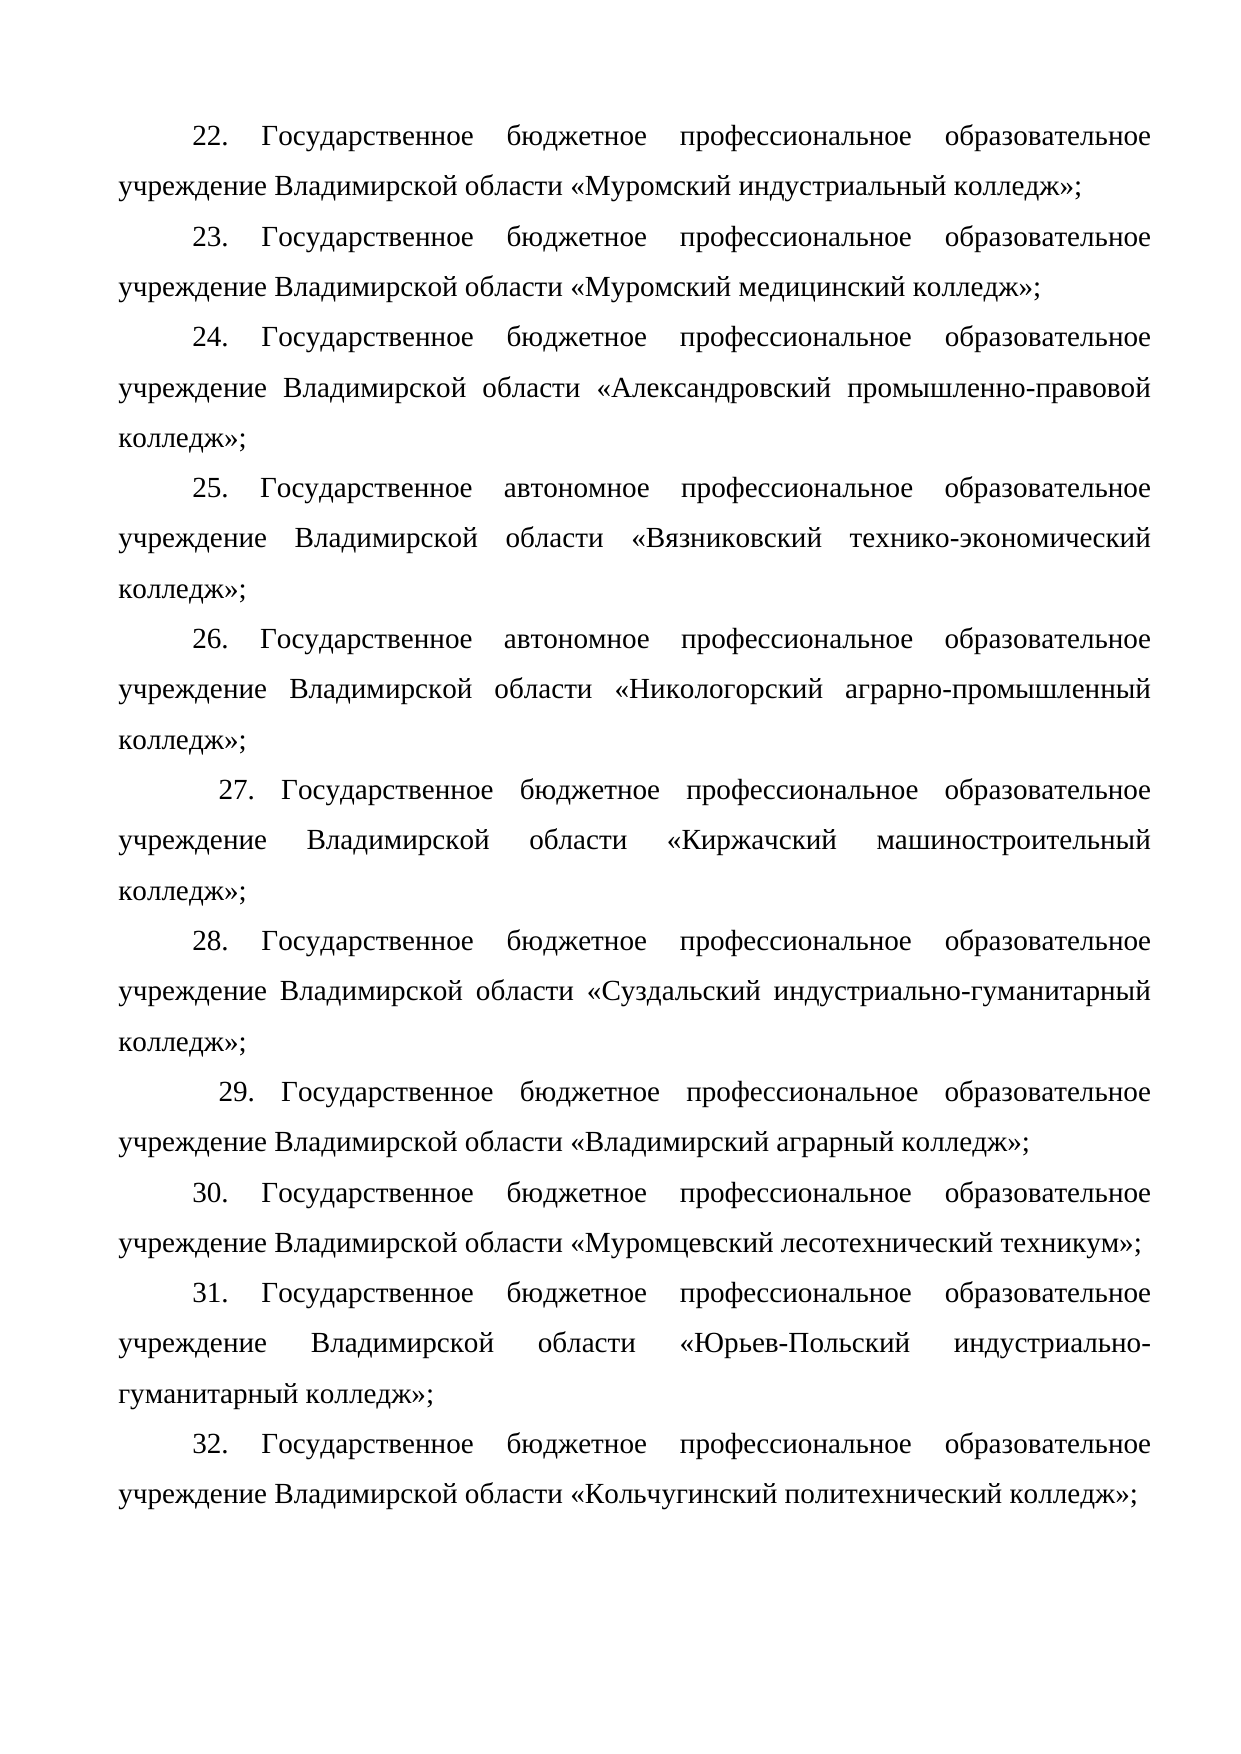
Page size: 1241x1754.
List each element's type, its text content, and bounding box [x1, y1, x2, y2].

text 30. Государственное бюджетное профессиональное образовательное учреждение Владимирской области «Муромцевский лесотехнический техникум»; [118, 1175, 1152, 1258]
text 22. Государственное бюджетное профессиональное образовательное учреждение Владимирской области «Муромский индустриальный колледж»; [118, 118, 1152, 202]
text 23. Государственное бюджетное профессиональное образовательное учреждение Владимирской области «Муромский медицинский колледж»; [118, 219, 1152, 303]
text 29. Государственное бюджетное профессиональное образовательное учреждение Владимирской области «Владимирский аграрный колледж»; [118, 1074, 1152, 1158]
text 25. Государственное автономное профессиональное образовательное учреждение Владимирской области «Вязниковский технико-экономический колледж»; [118, 470, 1152, 604]
text 27. Государственное бюджетное профессиональное образовательное учреждение Владимирской области «Киржачский машиностроительный колледж»; [118, 772, 1152, 906]
text 24. Государственное бюджетное профессиональное образовательное учреждение Владимирской области «Александровский промышленно-правовой колледж»; [118, 319, 1152, 453]
text 31. Государственное бюджетное профессиональное образовательное учреждение Владимирской области «Юрьев-Польский индустриально-гуманитарный колледж»; [118, 1275, 1152, 1409]
text 26. Государственное автономное профессиональное образовательное учреждение Владимирской области «Никологорский аграрно-промышленный колледж»; [118, 621, 1152, 755]
text 32. Государственное бюджетное профессиональное образовательное учреждение Владимирской области «Кольчугинский политехнический колледж»; [118, 1426, 1152, 1510]
text 28. Государственное бюджетное профессиональное образовательное учреждение Владимирской области «Суздальский индустриально-гуманитарный колледж»; [118, 923, 1152, 1057]
